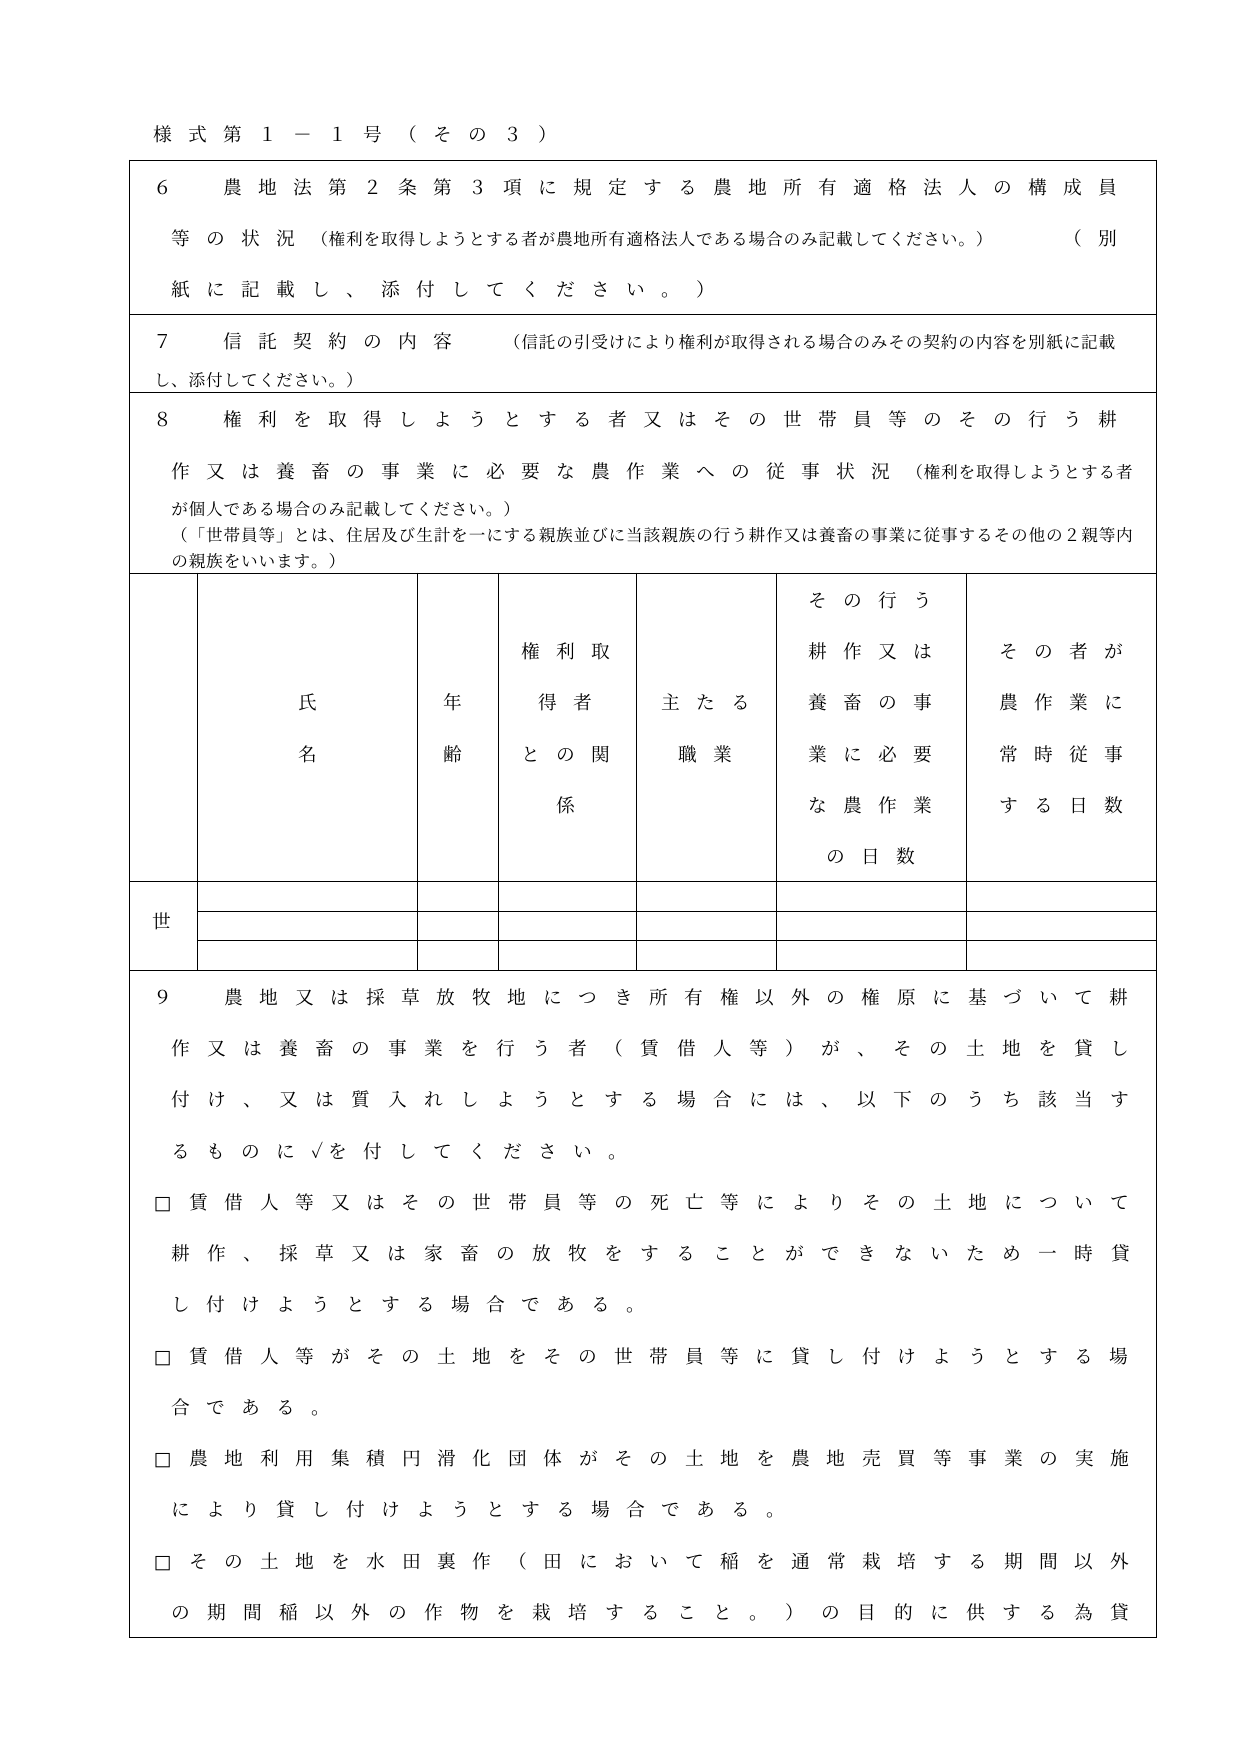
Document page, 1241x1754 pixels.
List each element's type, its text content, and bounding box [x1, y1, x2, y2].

table_cell 氏 名 [198, 574, 417, 881]
table_cell [777, 882, 966, 911]
table_cell [637, 941, 776, 969]
table_cell [967, 912, 1156, 940]
table_cell [198, 941, 417, 969]
table_cell 世 帯 員 等 [130, 882, 197, 969]
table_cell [130, 971, 1156, 1637]
table_cell [499, 941, 636, 969]
table_cell ７ 信託契約の内容 （信託の引受けにより権利が取得される場合のみその契約の内容を別紙に記載し、添付してください。） [130, 315, 1156, 392]
table_cell [418, 882, 498, 911]
table_cell [418, 912, 498, 940]
table_cell [198, 882, 417, 911]
table_cell [637, 912, 776, 940]
table_cell [418, 941, 498, 969]
table_cell ８ 権利を取得しようとする者又はその世帯員等のその行う耕作又は養畜の事業に必要な農作業への従事状況（権利を取得しようとする者が個人である場合のみ記載してください。） （「世帯員等」とは、住居及び生計を一にする親族並びに当該親族の行う耕作又は養畜の事業に従事するその他の２親等内の親族をいいます。） [130, 393, 1156, 573]
table_cell [967, 941, 1156, 969]
table_cell [777, 941, 966, 969]
table_cell [499, 882, 636, 911]
table_cell その行う耕作又は養畜の事業に必要な農作業の日数 [777, 574, 966, 881]
table_cell [637, 882, 776, 911]
table_cell [499, 912, 636, 940]
table_cell 主たる職業 [637, 574, 776, 881]
table_cell その者が農作業に常時従事する日数 [967, 574, 1156, 881]
table_cell [198, 912, 417, 940]
table_cell [130, 574, 197, 881]
table_cell 年齢 [418, 574, 498, 881]
table_cell 権利取得者 との関係 [499, 574, 636, 881]
table_cell [967, 882, 1156, 911]
table_cell [777, 912, 966, 940]
table_cell ６ 農地法第２条第３項に規定する農地所有適格法人の構成員等の状況（権利を取得しようとする者が農地所有適格法人である場合のみ記載してください。） （別紙に記載し、添付してください。） [130, 161, 1156, 314]
table_header 様式第１－１号（その３） [129, 108, 1156, 159]
